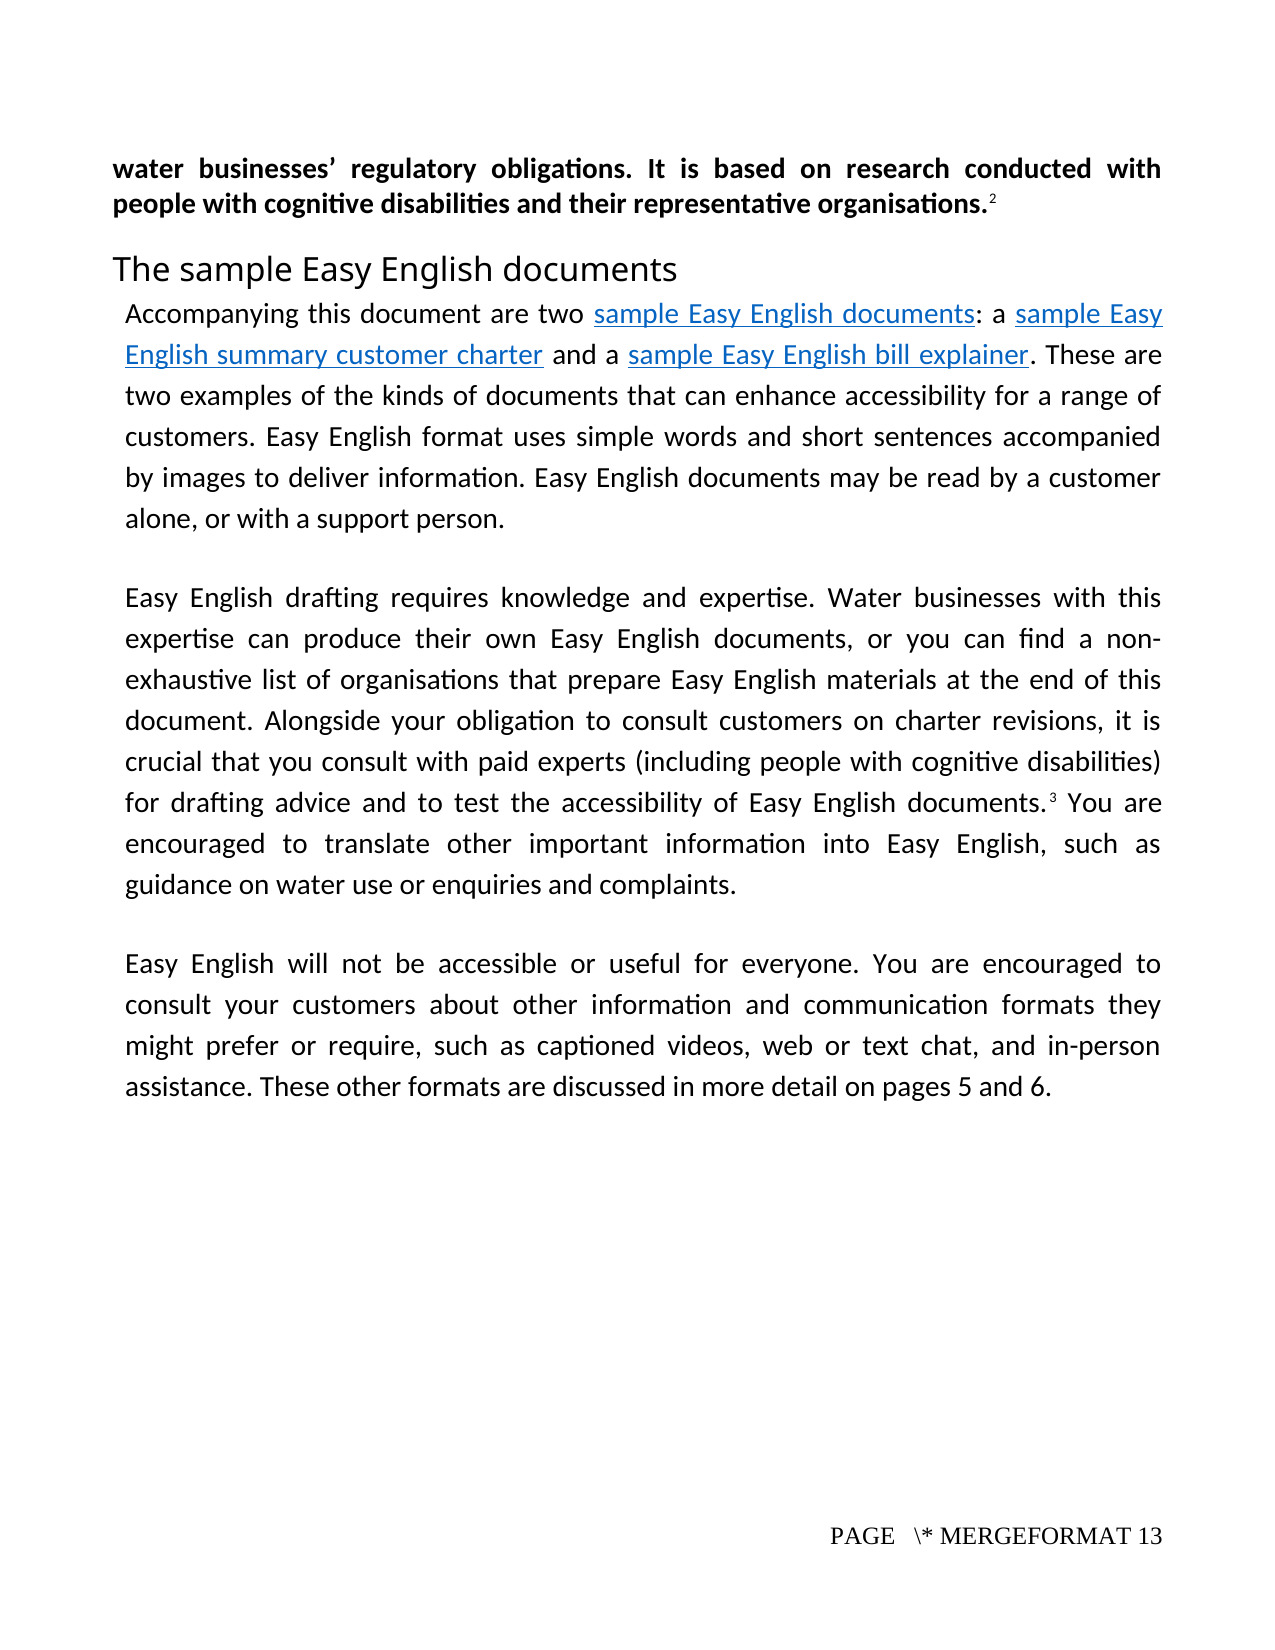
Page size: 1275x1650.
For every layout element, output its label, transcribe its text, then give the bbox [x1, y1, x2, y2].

subtitle The sample Easy English documents [112, 246, 1162, 292]
text Easy English will not be accessible or useful for everyone. You are encouraged to consult your customers about other information and communication formats they might prefer or require, such as captioned videos, web or text chat, and in-person assistance. These other formats are discussed in more detail on pages 5 and 6. [112, 945, 1162, 1104]
text Easy English drafting requires knowledge and expertise. Water businesses with this expertise can produce their own Easy English documents, or you can find a non-exhaustive list of organisations that prepare Easy English materials at the end of this document. Alongside your obligation to consult customers on charter revisions, it is crucial that you consult with paid experts (including people with cognitive disabilities) for drafting advice and to test the accessibility of Easy English documents. You are encouraged to translate other important information into Easy English, such as guidance on water use or enquiries and complaints. [112, 579, 1162, 902]
text Accompanying this document are two sample Easy English documents: a sample Easy English summary customer charter and a sample Easy English bill explainer. These are two examples of the kinds of documents that can enhance accessibility for a range of customers. Easy English format uses simple words and short sentences accompanied by images to deliver information. Easy English documents may be read by a customer alone, or with a support person. [112, 295, 1162, 536]
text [112, 150, 1162, 221]
